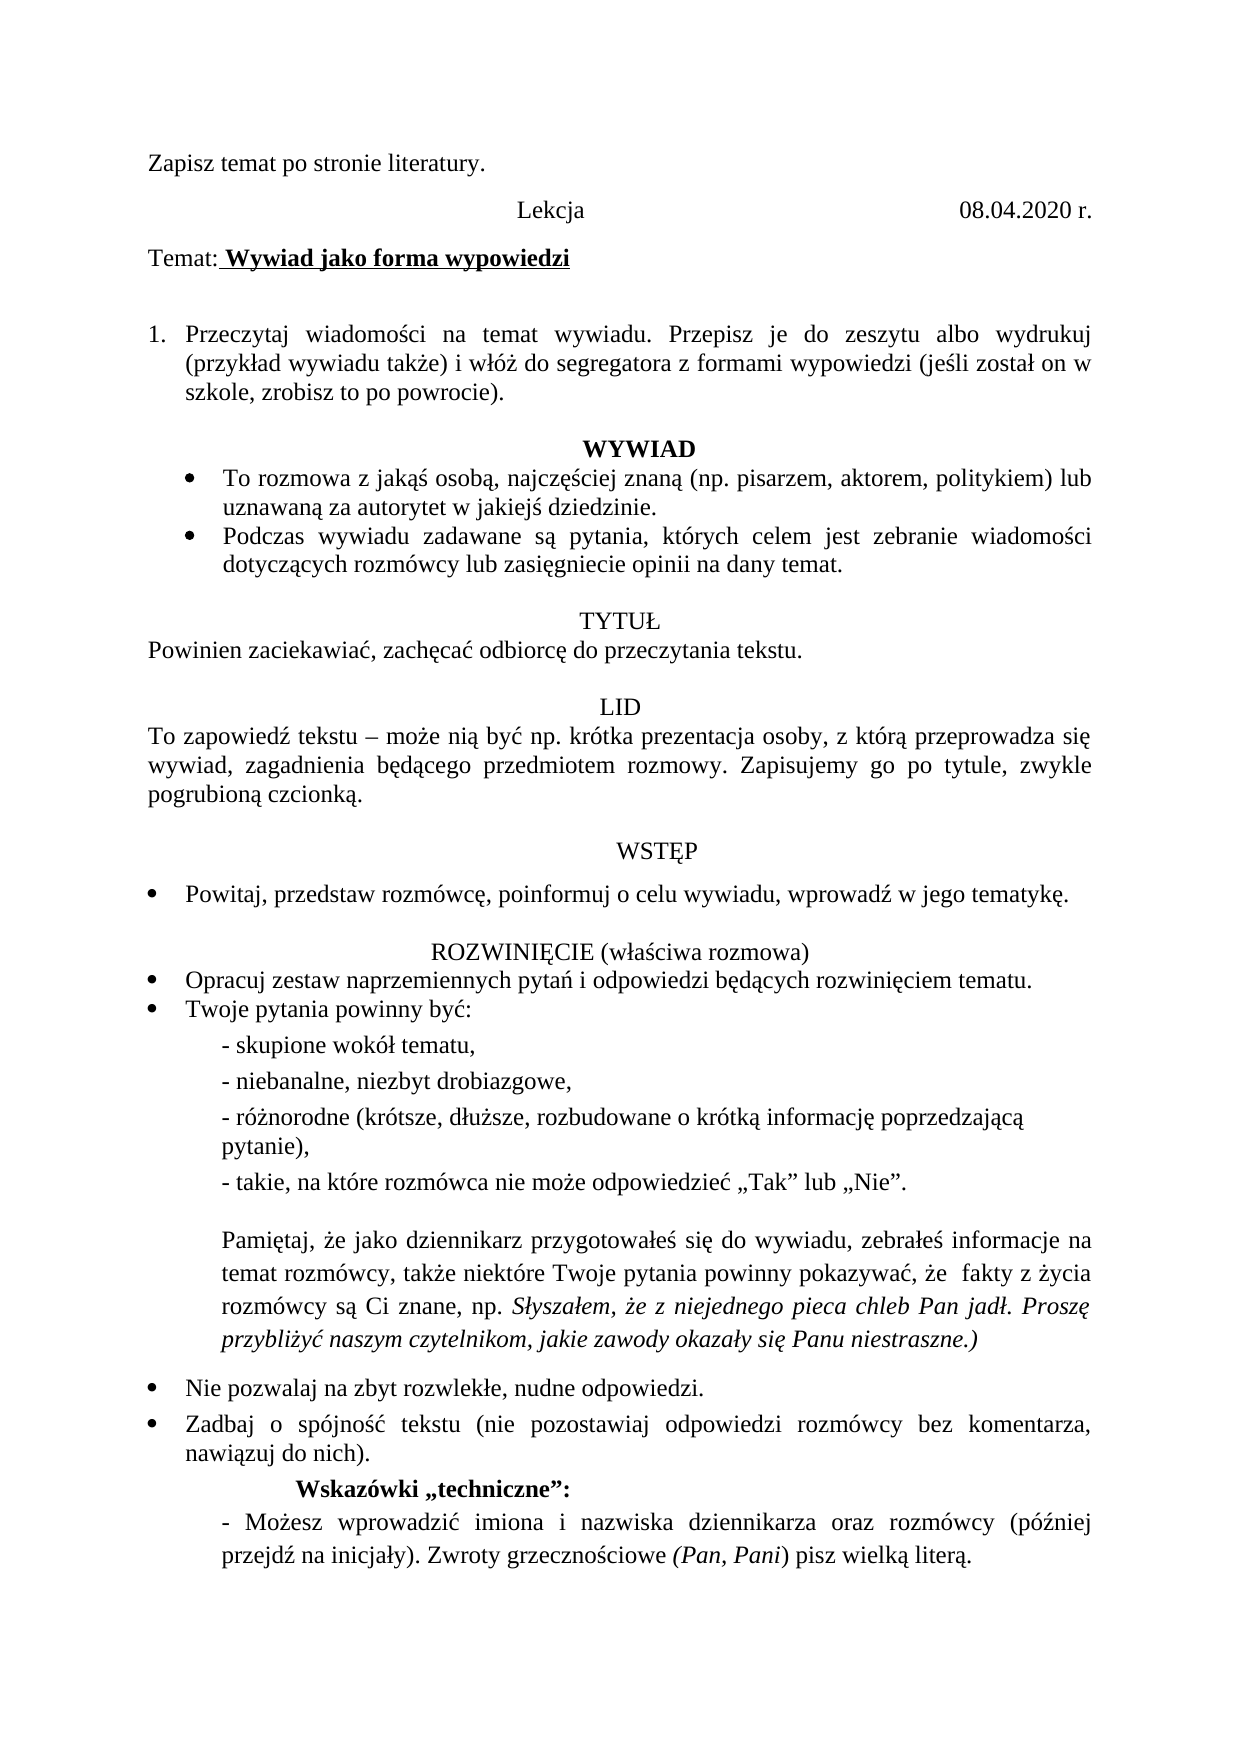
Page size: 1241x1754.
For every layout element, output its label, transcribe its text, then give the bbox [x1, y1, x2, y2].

text Zapisz temat po stronie literatury. [148, 148, 1093, 176]
text WYWIAD [185, 434, 1093, 463]
text LID [148, 692, 1093, 721]
list Przeczytaj wiadomości na temat wywiadu. Przepisz je do zeszytu albo wydrukuj (przykład wywiadu także) i włóż do segregatora z formami wypowiedzi (jeśli został on w szkole, zrobisz to po powrocie). [148, 319, 1093, 406]
text - różnorodne (krótsze, dłuższe, rozbudowane o krótką informację poprzedzającą pytanie), [221, 1102, 1093, 1160]
text Pamiętaj, że jako dziennikarz przygotowałeś się do wywiadu, zebrałeś informacje na temat rozmówcy, także niektóre Twoje pytania powinny pokazywać, że fakty z życia rozmówcy są Ci znane, np. Słyszałem, że z niejednego pieca chleb Pan jadł. Proszę przybliżyć naszym czytelnikom, jakie zawody okazały się Panu niestraszne.) [221, 1225, 1093, 1353]
text - niebanalne, niezbyt drobiazgowe, [221, 1066, 1093, 1095]
text Powinien zaciekawiać, zachęcać odbiorcę do przeczytania tekstu. [148, 635, 1093, 664]
text Lekcja 08.04.2020 r. [516, 195, 1093, 224]
list To rozmowa z jakąś osobą, najczęściej znaną (np. pisarzem, aktorem, politykiem) lub uznawaną za autorytet w jakiejś dziedzinie. [185, 463, 1093, 521]
text Temat: Wywiad jako forma wypowiedzi [148, 243, 1093, 272]
list - skupione wokół tematu, [221, 1030, 1093, 1059]
list Zadbaj o spójność tekstu (nie pozostawiaj odpowiedzi rozmówcy bez komentarza, nawiązuj do nich). [148, 1409, 1093, 1467]
list - Możesz wprowadzić imiona i nazwiska dziennikarza oraz rozmówcy (później przejdź na inicjały). Zwroty grzecznościowe (Pan, Pani) pisz wielką literą. [221, 1507, 1093, 1569]
list Nie pozwalaj na zbyt rozwlekłe, nudne odpowiedzi. [148, 1373, 1093, 1402]
list Opracuj zestaw naprzemiennych pytań i odpowiedzi będących rozwinięciem tematu. [148, 966, 1093, 994]
text To zapowiedź tekstu – może nią być np. krótka prezentacja osoby, z którą przeprowadza się wywiad, zagadnienia będącego przedmiotem rozmowy. Zapisujemy go po tytule, zwykle pogrubioną czcionką. [148, 721, 1093, 807]
text Wskazówki „techniczne”: [295, 1474, 1093, 1503]
list Powitaj, przedstaw rozmówcę, poinformuj o celu wywiadu, wprowadź w jego tematykę. [148, 879, 1093, 908]
text - takie, na które rozmówca nie może odpowiedzieć „Tak” lub „Nie”. [148, 1167, 1093, 1196]
text WSTĘP [148, 836, 1093, 865]
text ROZWINIĘCIE (właściwa rozmowa) [148, 937, 1093, 966]
list Twoje pytania powinny być: [148, 994, 1093, 1023]
list Podczas wywiadu zadawane są pytania, których celem jest zebranie wiadomości dotyczących rozmówcy lub zasięgniecie opinii na dany temat. [185, 521, 1093, 578]
text TYTUŁ [148, 606, 1093, 635]
